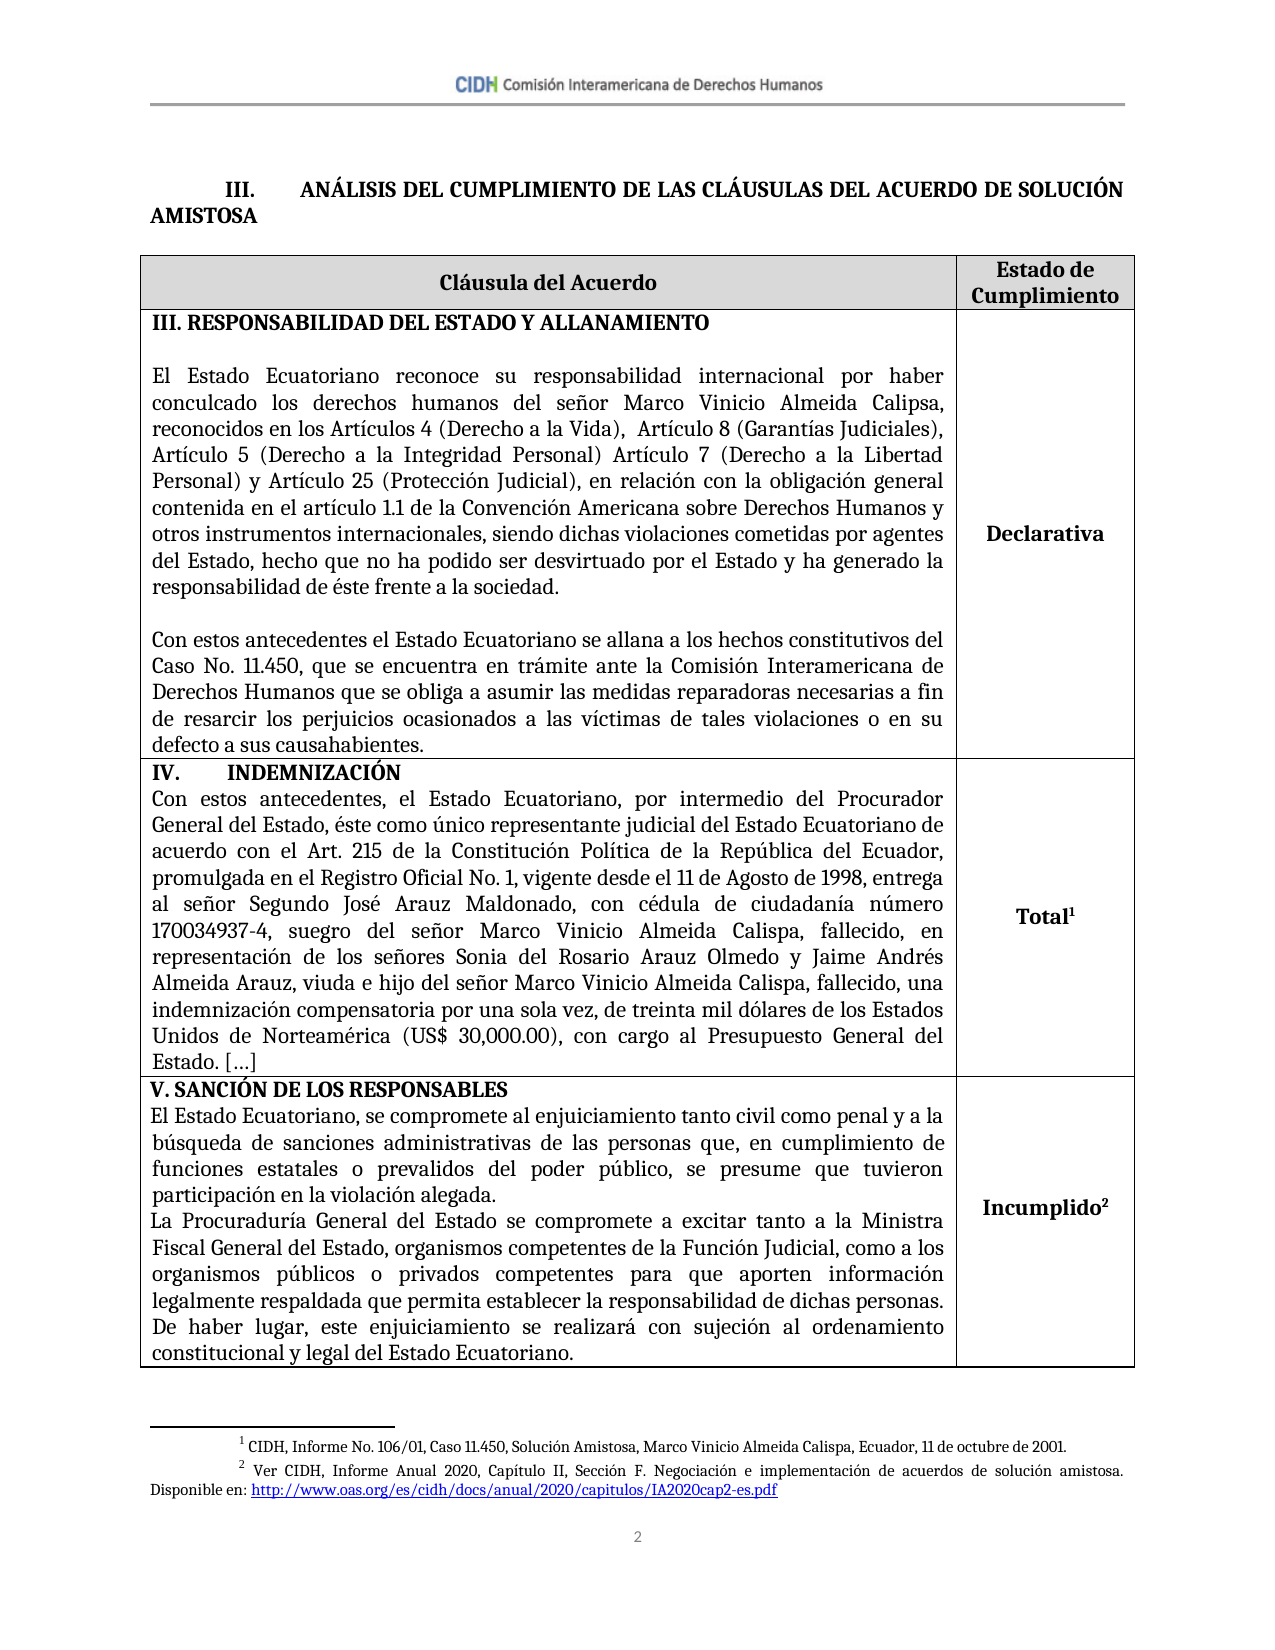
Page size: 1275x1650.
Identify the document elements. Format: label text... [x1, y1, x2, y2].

picture [449, 75, 826, 95]
table_cell Declarativa [957, 310, 1134, 758]
table_header Estado de Cumplimiento [957, 256, 1134, 309]
table_cell Incumplido [957, 1077, 1134, 1366]
list ANÁLISIS DEL CUMPLIMIENTO DE LAS CLÁUSULAS DEL ACUERDO DE SOLUCIÓN AMISTOSA [150, 176, 1125, 229]
table_cell V. SANCIÓN DE LOS RESPONSABLES El Estado Ecuatoriano, se compromete al enjuiciamiento tanto civil como penal y a la búsqueda de sanciones administrativas de las personas que, en cumplimiento de funciones estatales o prevalidos del poder público, se presume que tuvieron participación en la violación alegada. La Procuraduría General del Estado se compromete a excitar tanto a la Ministra Fiscal General del Estado, organismos competentes de la Función Judicial, como a los organismos públicos o privados competentes para que aporten información legalmente respaldada que permita establecer la responsabilidad de dichas personas. De haber lugar, este enjuiciamiento se realizará con sujeción al ordenamiento constitucional y legal del Estado Ecuatoriano. [141, 1077, 956, 1366]
table_header Cláusula del Acuerdo [141, 256, 956, 309]
table_cell IV. INDEMNIZACIÓN Con estos antecedentes, el Estado Ecuatoriano, por intermedio del Procurador General del Estado, éste como único representante judicial del Estado Ecuatoriano de acuerdo con el Art. 215 de la Constitución Política de la República del Ecuador, promulgada en el Registro Oficial No. 1, vigente desde el 11 de Agosto de 1998, entrega al señor Segundo José Arauz Maldonado, con cédula de ciudadanía número 170034937-4, suegro del señor Marco Vinicio Almeida Calispa, fallecido, en representación de los señores Sonia del Rosario Arauz Olmedo y Jaime Andrés Almeida Arauz, viuda e hijo del señor Marco Vinicio Almeida Calispa, fallecido, una indemnización compensatoria por una sola vez, de treinta mil dólares de los Estados Unidos de Norteamérica (US$ 30,000.00), con cargo al Presupuesto General del Estado. […] [141, 759, 956, 1076]
table_cell III. RESPONSABILIDAD DEL ESTADO Y ALLANAMIENTO El Estado Ecuatoriano reconoce su responsabilidad internacional por haber conculcado los derechos humanos del señor Marco Vinicio Almeida Calipsa, reconocidos en los Artículos 4 (Derecho a la Vida), Artículo 8 (Garantías Judiciales), Artículo 5 (Derecho a la Integridad Personal) Artículo 7 (Derecho a la Libertad Personal) y Artículo 25 (Protección Judicial), en relación con la obligación general contenida en el artículo 1.1 de la Convención Americana sobre Derechos Humanos y otros instrumentos internacionales, siendo dichas violaciones cometidas por agentes del Estado, hecho que no ha podido ser desvirtuado por el Estado y ha generado la responsabilidad de éste frente a la sociedad. Con estos antecedentes el Estado Ecuatoriano se allana a los hechos constitutivos del Caso No. 11.450, que se encuentra en trámite ante la Comisión Interamericana de Derechos Humanos que se obliga a asumir las medidas reparadoras necesarias a fin de resarcir los perjuicios ocasionados a las víctimas de tales violaciones o en su defecto a sus causahabientes. [141, 310, 956, 758]
table_cell Total [957, 759, 1134, 1076]
